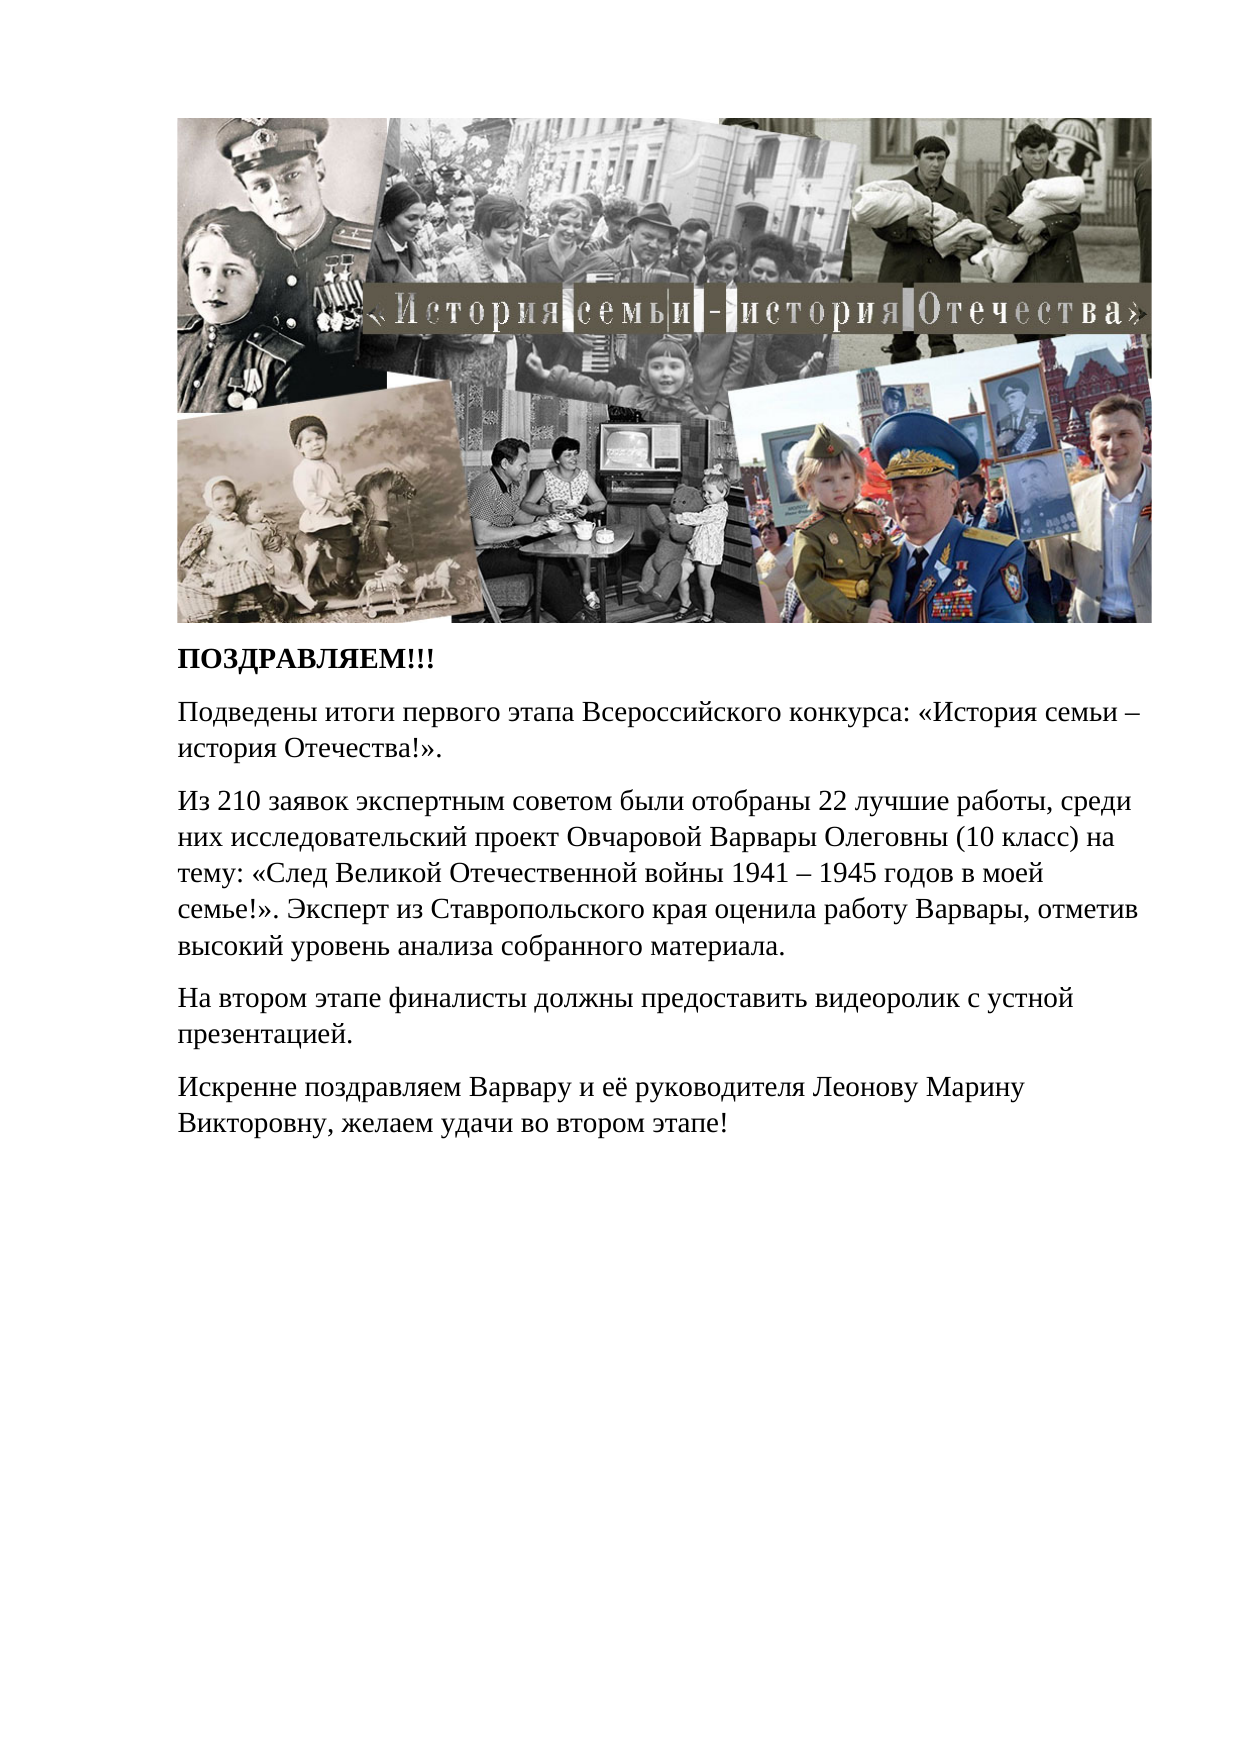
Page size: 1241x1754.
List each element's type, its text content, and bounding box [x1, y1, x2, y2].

text ПОЗДРАВЛЯЕМ!!! [177, 641, 1152, 675]
text Подведены итоги первого этапа Всероссийского конкурса: «История семьи – история Отечества!». [177, 694, 1152, 764]
text На втором этапе финалисты должны предоставить видеоролик с устной презентацией. [177, 981, 1152, 1050]
text Искренне поздравляем Варвару и её руководителя Леонову Марину Викторовну, желаем удачи во втором этапе! [177, 1069, 1152, 1139]
picture [177, 118, 1152, 623]
text Из 210 заявок экспертным советом были отобраны 22 лучшие работы, среди них исследовательский проект Овчаровой Варвары Олеговны (10 класс) на тему: «След Великой Отечественной войны 1941 – 1945 годов в моей семье!». Эксперт из Ставропольского края оценила работу Варвары, отметив высокий уровень анализа собранного материала. [177, 783, 1152, 961]
